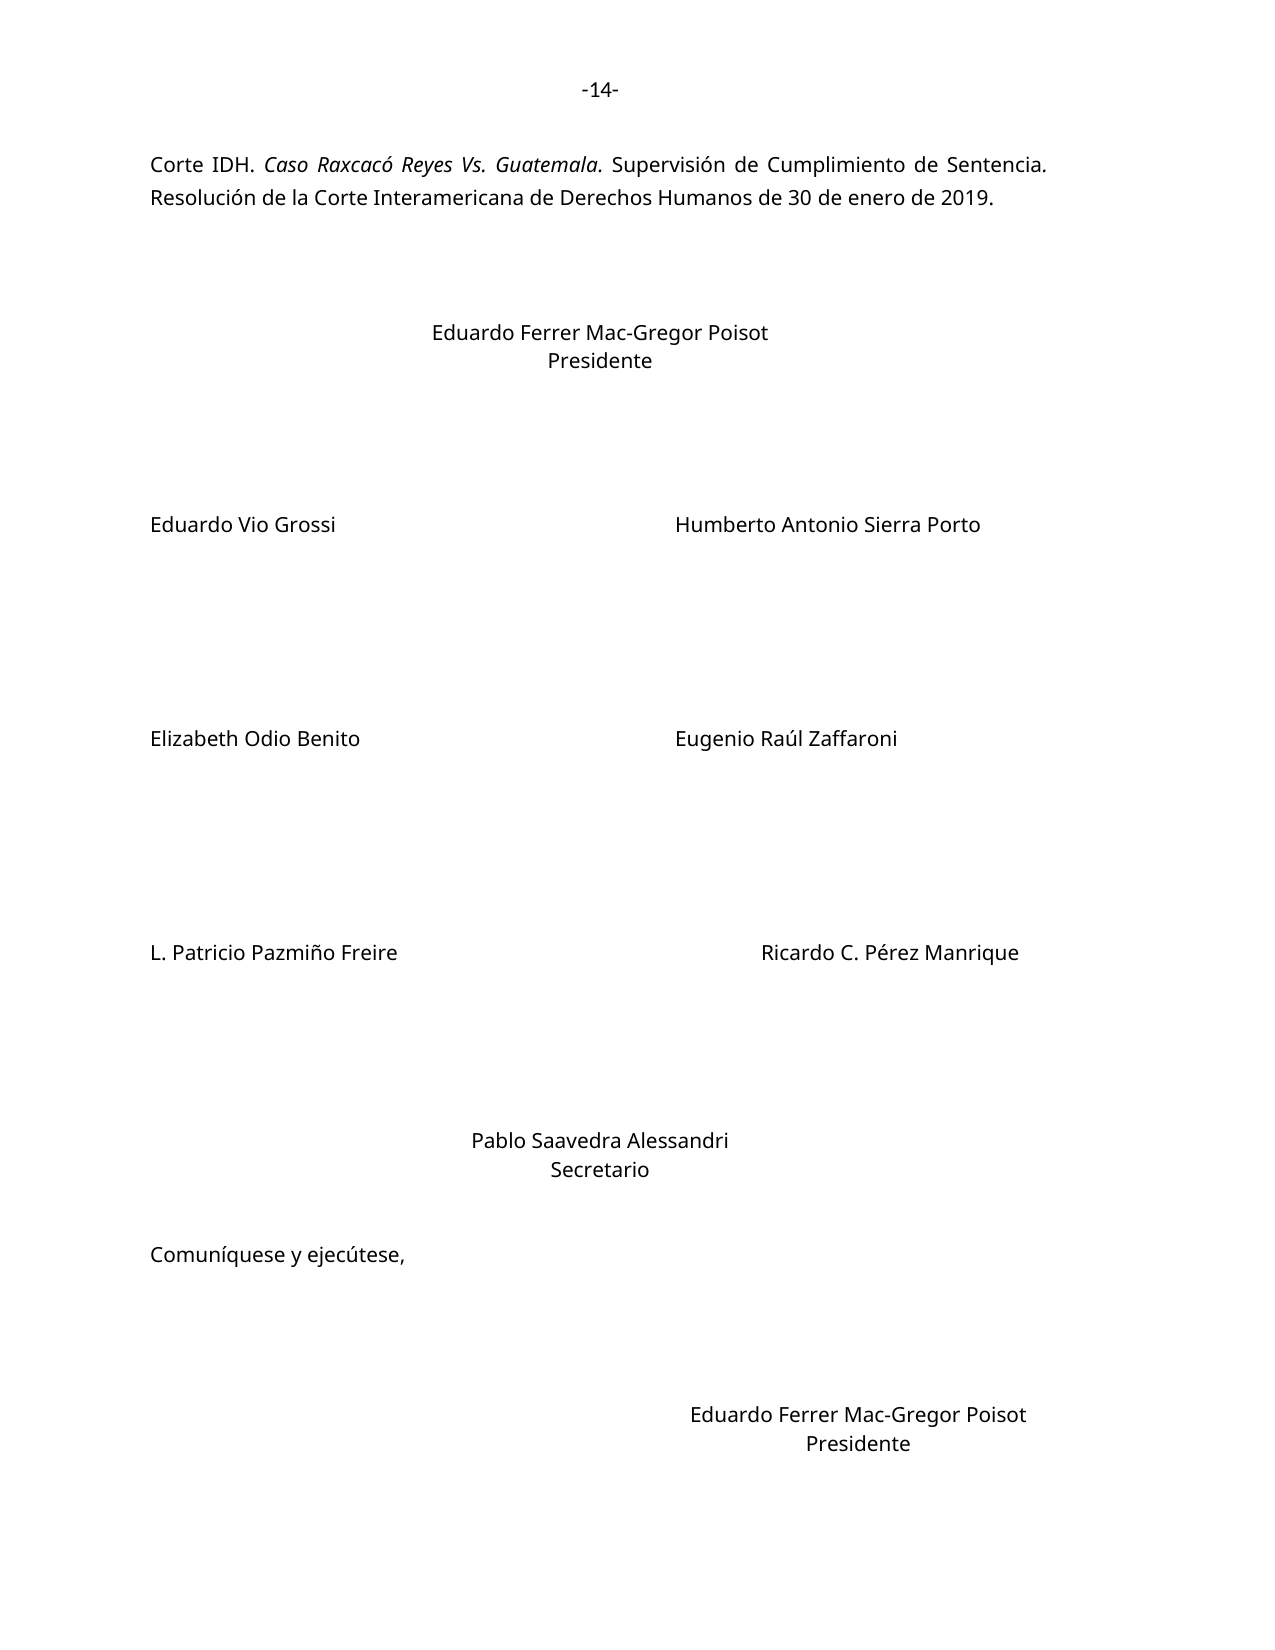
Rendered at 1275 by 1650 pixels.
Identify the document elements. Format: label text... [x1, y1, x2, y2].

text Elizabeth Odio Benito Eugenio Raúl Zaffaroni [150, 724, 1050, 752]
text Presidente [150, 346, 1050, 375]
text Secretario [150, 1155, 1050, 1183]
text Comuníquese y ejecútese, [150, 1240, 1050, 1268]
text Corte IDH. Caso Raxcacó Reyes Vs. Guatemala. Supervisión de Cumplimiento de Sentencia. Resolución de la Corte Interamericana de Derechos Humanos de 30 de enero de 2019. [150, 150, 1050, 211]
text Eduardo Ferrer Mac-Gregor Poisot [666, 1400, 1050, 1429]
text Presidente [666, 1429, 1050, 1457]
text Eduardo Vio Grossi Humberto Antonio Sierra Porto [150, 510, 1050, 538]
text Pablo Saavedra Alessandri [150, 1126, 1050, 1155]
text L. Patricio Pazmiño Freire Ricardo C. Pérez Manrique [150, 938, 1050, 966]
text Eduardo Ferrer Mac-Gregor Poisot [150, 318, 1050, 346]
